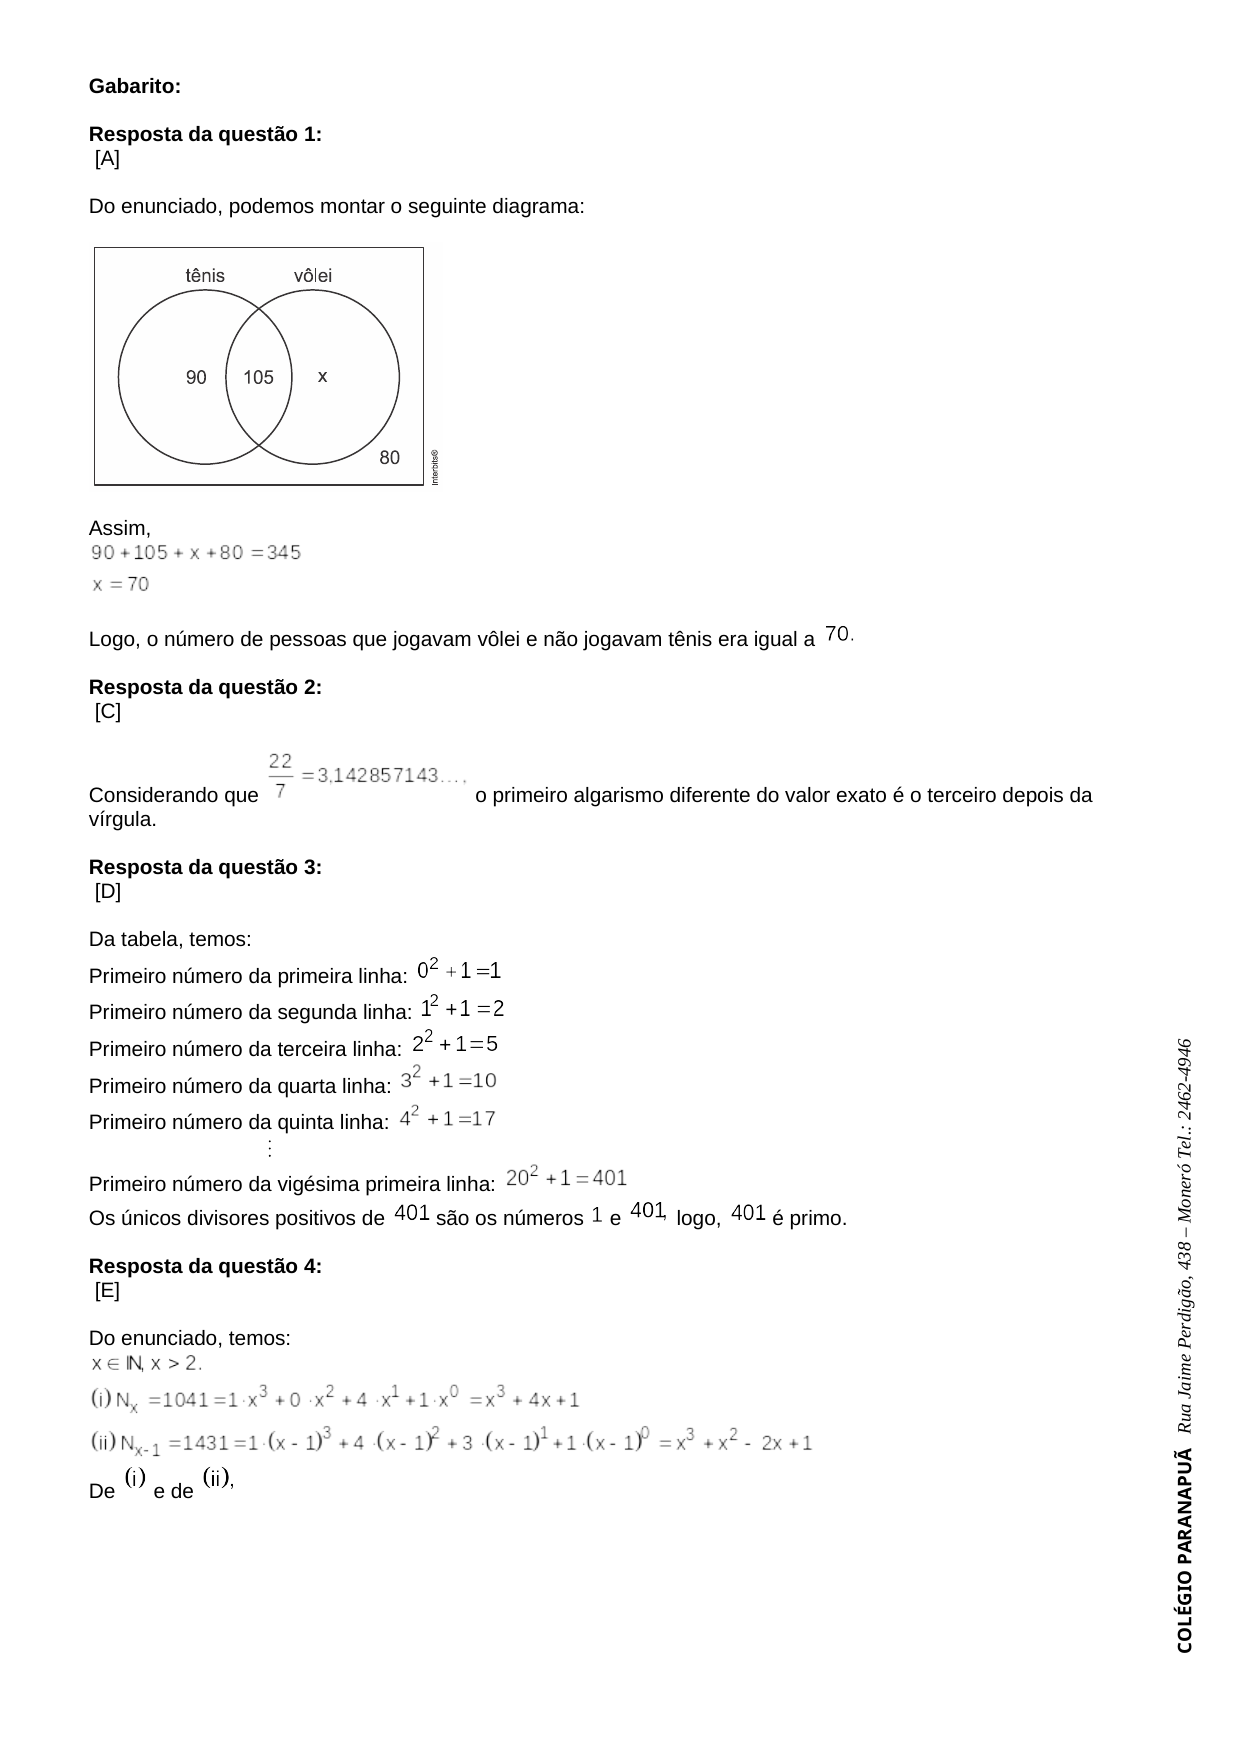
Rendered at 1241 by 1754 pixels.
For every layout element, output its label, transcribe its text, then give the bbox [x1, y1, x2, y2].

text Primeiro número da terceira linha: [89, 1024, 1152, 1061]
text Assim, [89, 516, 1152, 539]
text Logo, o número de pessoas que jogavam vôlei e não jogavam tênis era igual a [89, 620, 1152, 651]
text Primeiro número da primeira linha: [89, 951, 1152, 988]
text Primeiro número da quarta linha: [89, 1061, 1152, 1098]
text Resposta da questão 3: [D] [89, 855, 1152, 903]
text Considerando que o primeiro algarismo diferente do valor exato é o terceiro depois da vírgula. [89, 746, 1152, 831]
text Primeiro número da vigésima primeira linha: [89, 1159, 1152, 1196]
text Primeiro número da quinta linha: [89, 1098, 1152, 1134]
text Gabarito: [89, 74, 1152, 98]
text Do enunciado, temos: [89, 1326, 1152, 1350]
text Resposta da questão 1: [A] [89, 122, 1152, 170]
text De e de [89, 1462, 1152, 1502]
text Resposta da questão 2: [C] [89, 674, 1152, 722]
text Do enunciado, podemos montar o seguinte diagrama: [89, 194, 1152, 218]
text Da tabela, temos: [89, 927, 1152, 951]
text Os únicos divisores positivos de são os números e logo, é primo. [89, 1196, 1152, 1230]
text Resposta da questão 4: [E] [89, 1254, 1152, 1302]
text Primeiro número da segunda linha: [89, 988, 1152, 1024]
